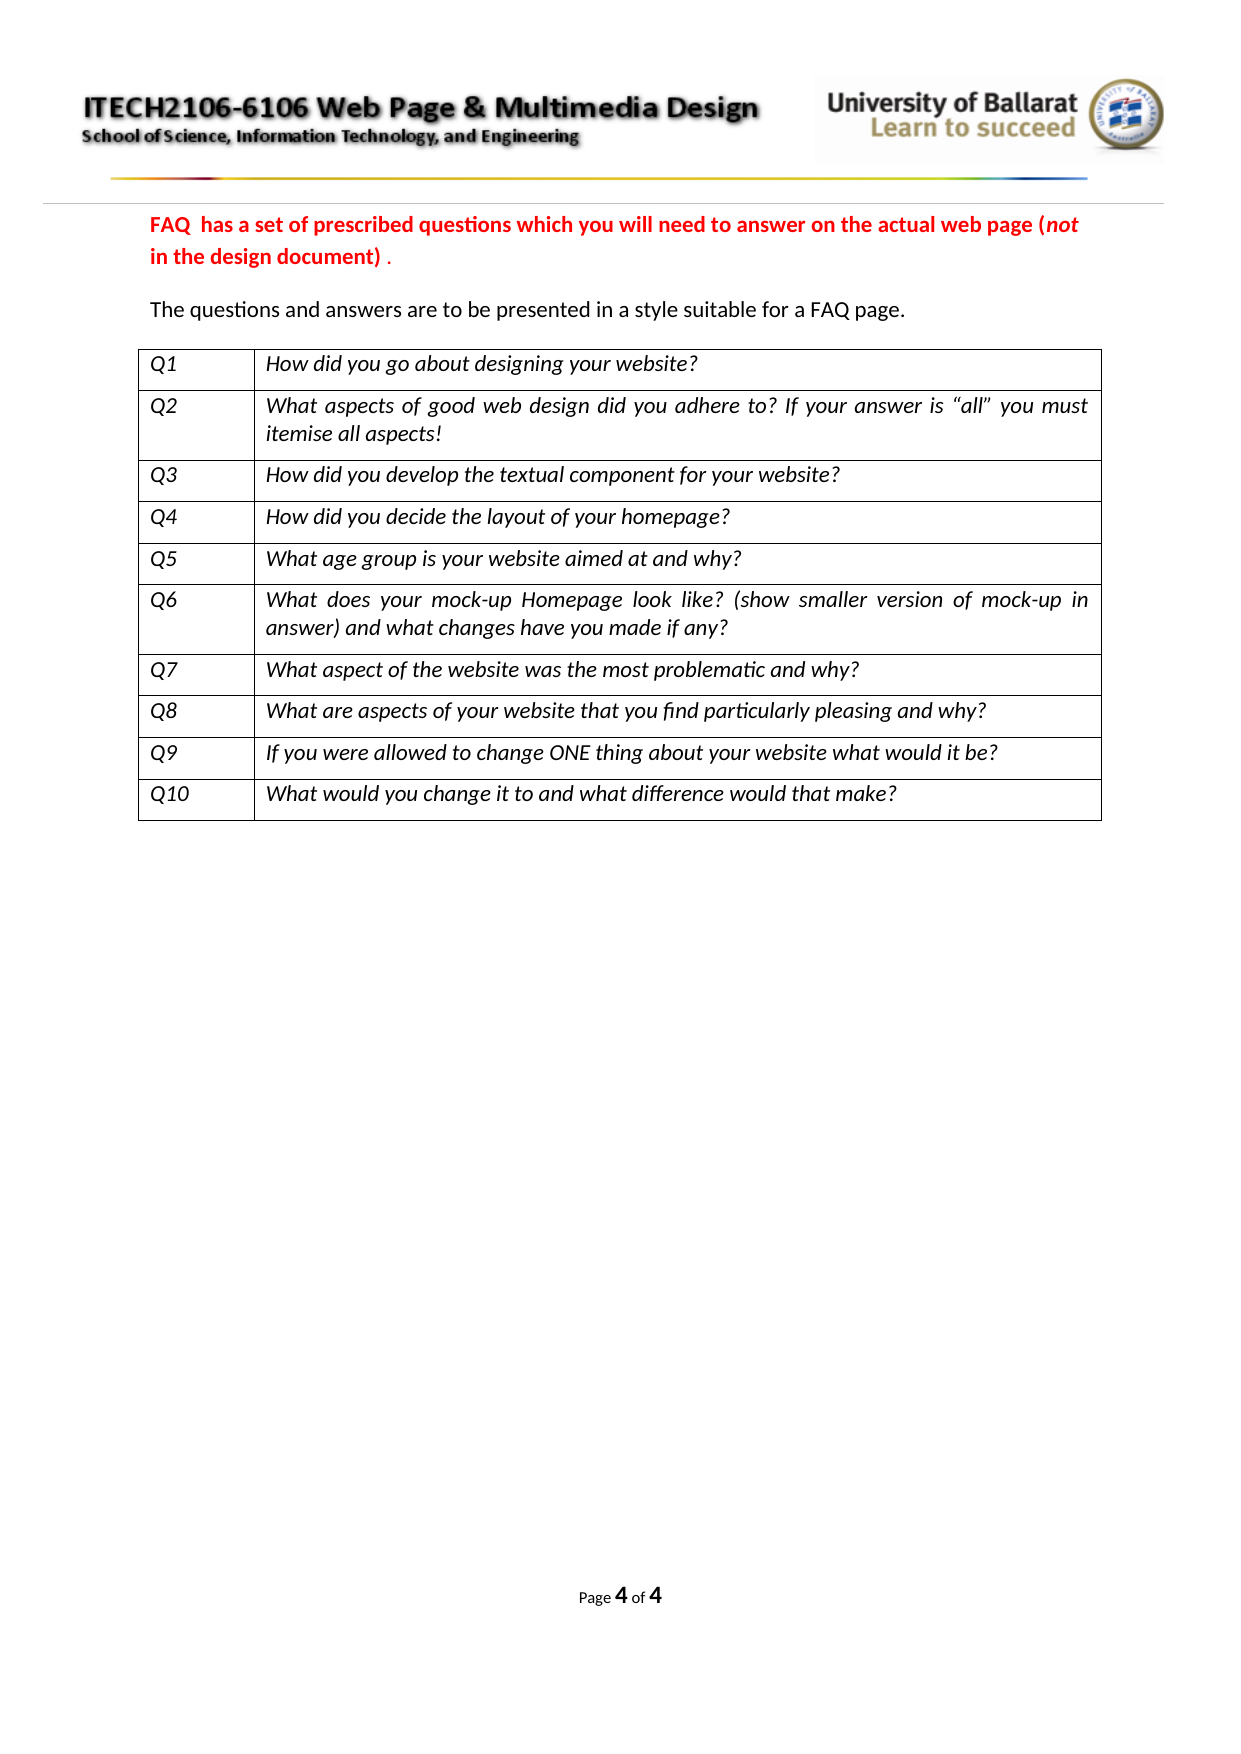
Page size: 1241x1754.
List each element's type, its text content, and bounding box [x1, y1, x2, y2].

table_cell Q6 [139, 585, 254, 654]
table_cell Q9 [139, 738, 254, 778]
table_cell Q4 [139, 502, 254, 543]
table_header How did you go about designing your website? [255, 350, 1101, 390]
table_cell What aspects of good web design did you adhere to? If your answer is “all” you must itemise all aspects! [255, 391, 1101, 459]
table_header Q1 [139, 350, 254, 390]
table_cell How did you develop the textual component for your website? [255, 461, 1101, 501]
table_cell If you were allowed to change ONE thing about your website what would it be? [255, 738, 1101, 778]
picture [42, 75, 1163, 203]
table_cell Q7 [139, 655, 254, 695]
table_cell What does your mock-up Homepage look like? (show smaller version of mock-up in answer) and what changes have you made if any? [255, 585, 1101, 654]
text FAQ has a set of prescribed questions which you will need to answer on the actual web page (not in the design document) . [150, 203, 1090, 270]
table_cell Q5 [139, 544, 254, 584]
table_cell Q10 [139, 780, 254, 820]
table_cell Q8 [139, 696, 254, 737]
table_cell What age group is your website aimed at and why? [255, 544, 1101, 584]
table_cell How did you decide the layout of your homepage? [255, 502, 1101, 543]
table_cell What are aspects of your website that you find particularly pleasing and why? [255, 696, 1101, 737]
text The questions and answers are to be presented in a style suitable for a FAQ page. [150, 295, 1090, 323]
table_cell What would you change it to and what difference would that make? [255, 780, 1101, 820]
table_cell Q3 [139, 461, 254, 501]
table_cell What aspect of the website was the most problematic and why? [255, 655, 1101, 695]
table_cell Q2 [139, 391, 254, 459]
